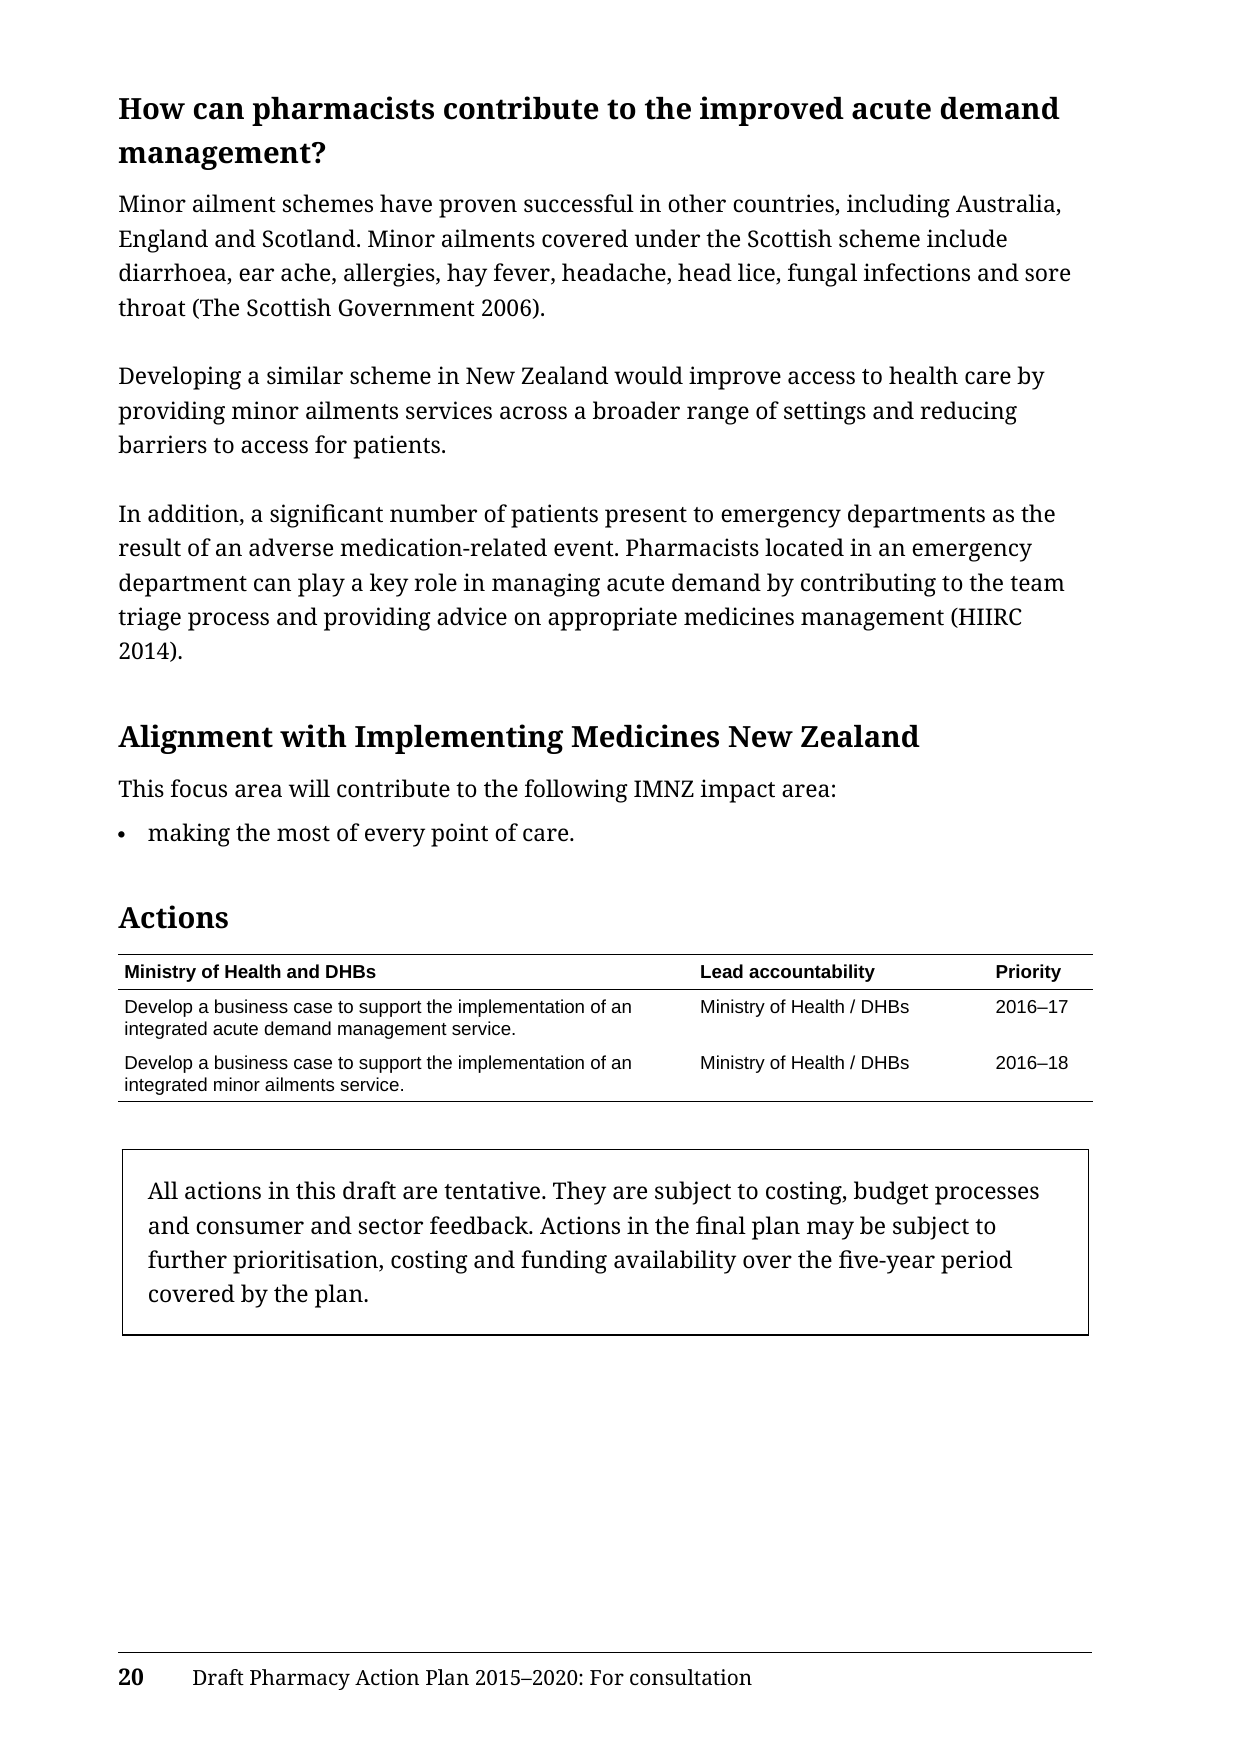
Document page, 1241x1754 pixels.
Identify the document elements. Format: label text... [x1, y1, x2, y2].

subtitle Alignment with Implementing Medicines New Zealand [118, 717, 1092, 756]
text Developing a similar scheme in New Zealand would improve access to health care by providing minor ailments services across a broader range of settings and reducing barriers to access for patients. [118, 360, 1092, 460]
subtitle Actions [118, 898, 1092, 937]
text making the most of every point of care. [118, 816, 1092, 848]
table_cell Ministry of Health / DHBs [694, 1046, 989, 1101]
table_cell 2016–18 [989, 1046, 1093, 1101]
text In addition, a significant number of patients present to emergency departments as the result of an adverse medication-related event. Pharmacists located in an emergency department can play a key role in managing acute demand by contributing to the team triage process and providing advice on appropriate medicines management (HIIRC 2014). [118, 498, 1092, 667]
table_cell Ministry of Health / DHBs [694, 990, 989, 1046]
table_cell Develop a business case to support the implementation of an integrated acute demand management service. [118, 990, 694, 1046]
table_header Priority [989, 955, 1093, 989]
text This focus area will contribute to the following IMNZ impact area: [118, 773, 1092, 804]
text All actions in this draft are tentative. They are subject to costing, budget processes and consumer and sector feedback. Actions in the final plan may be subject to further prioritisation, costing and funding availability over the five-year period covered by the plan. [123, 1150, 1088, 1334]
text Minor ailment schemes have proven successful in other countries, including Australia, England and Scotland. Minor ailments covered under the Scottish scheme include diarrhoea, ear ache, allergies, hay fever, headache, head lice, fungal infections and sore throat (The Scottish Government 2006). [118, 188, 1092, 323]
table_cell Develop a business case to support the implementation of an integrated minor ailments service. [118, 1046, 694, 1101]
table_cell 2016–17 [989, 990, 1093, 1046]
subtitle How can pharmacists contribute to the improved acute demand management? [118, 89, 1092, 172]
table_header Ministry of Health and DHBs [118, 955, 694, 989]
table_header Lead accountability [694, 955, 989, 989]
